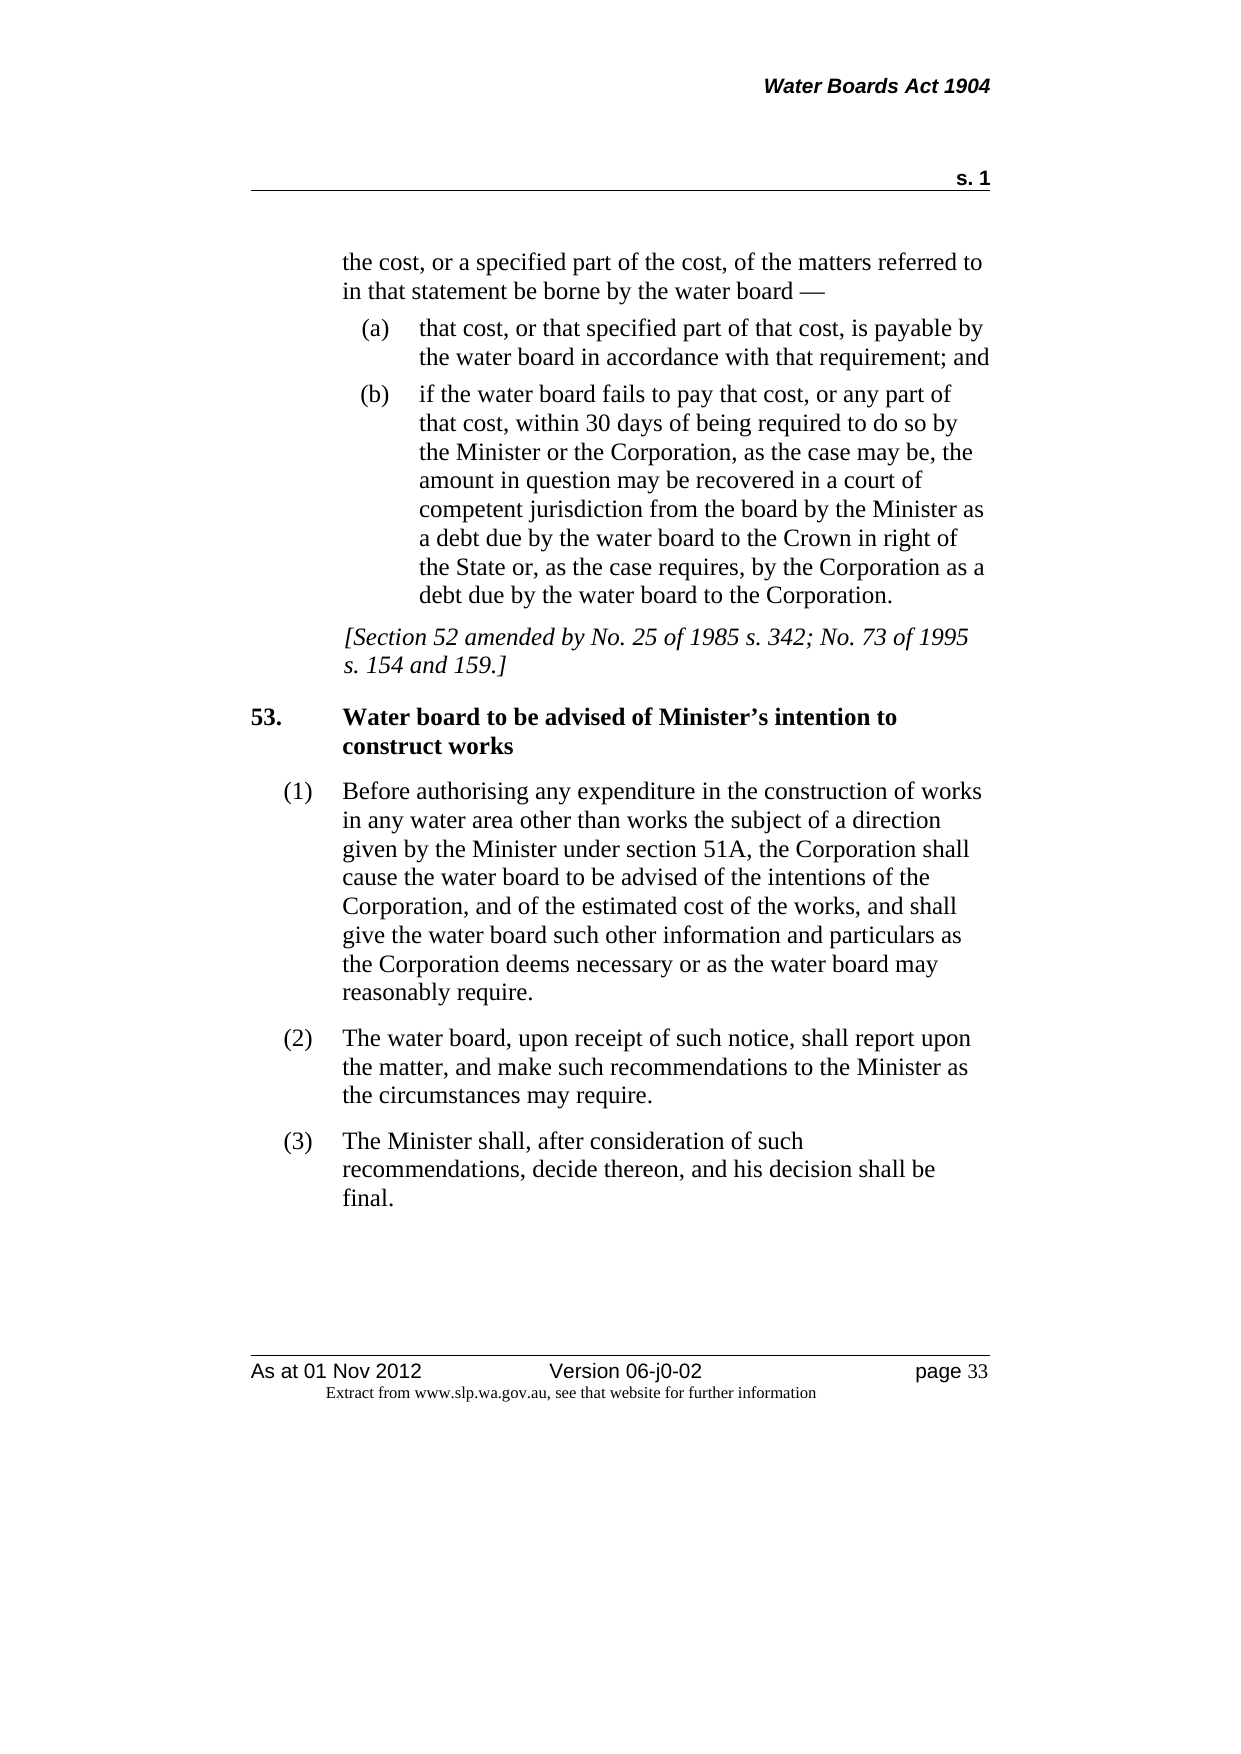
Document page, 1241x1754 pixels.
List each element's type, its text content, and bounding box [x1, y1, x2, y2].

text (2) The water board, upon receipt of such notice, shall report upon the matter, and make such recommendations to the Minister as the circumstances may require. [251, 1023, 990, 1109]
subtitle 53. Water board to be advised of Minister’s intention to construct works [251, 702, 990, 759]
text (b) if the water board fails to pay that cost, or any part of that cost, within 30 days of being required to do so by the Minister or the Corporation, as the case may be, the amount in question may be recovered in a court of competent jurisdiction from the board by the Minister as a debt due by the water board to the Crown in right of the State or, as the case requires, by the Corporation as a debt due by the water board to the Corporation. [251, 379, 990, 609]
text (3) The Minister shall, after consideration of such recommendations, decide thereon, and his decision shall be final. [251, 1126, 990, 1212]
text [Section 52 amended by No. 25 of 1985 s. 342; No. 73 of 1995 s. 154 and 159.] [251, 622, 990, 679]
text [251, 247, 990, 305]
text (1) Before authorising any expenditure in the construction of works in any water area other than works the subject of a direction given by the Minister under section 51A, the Corporation shall cause the water board to be advised of the intentions of the Corporation, and of the estimated cost of the works, and shall give the water board such other information and particulars as the Corporation deems necessary or as the water board may reasonably require. [251, 776, 990, 1006]
text (a) that cost, or that specified part of that cost, is payable by the water board in accordance with that requirement; and [251, 313, 990, 371]
